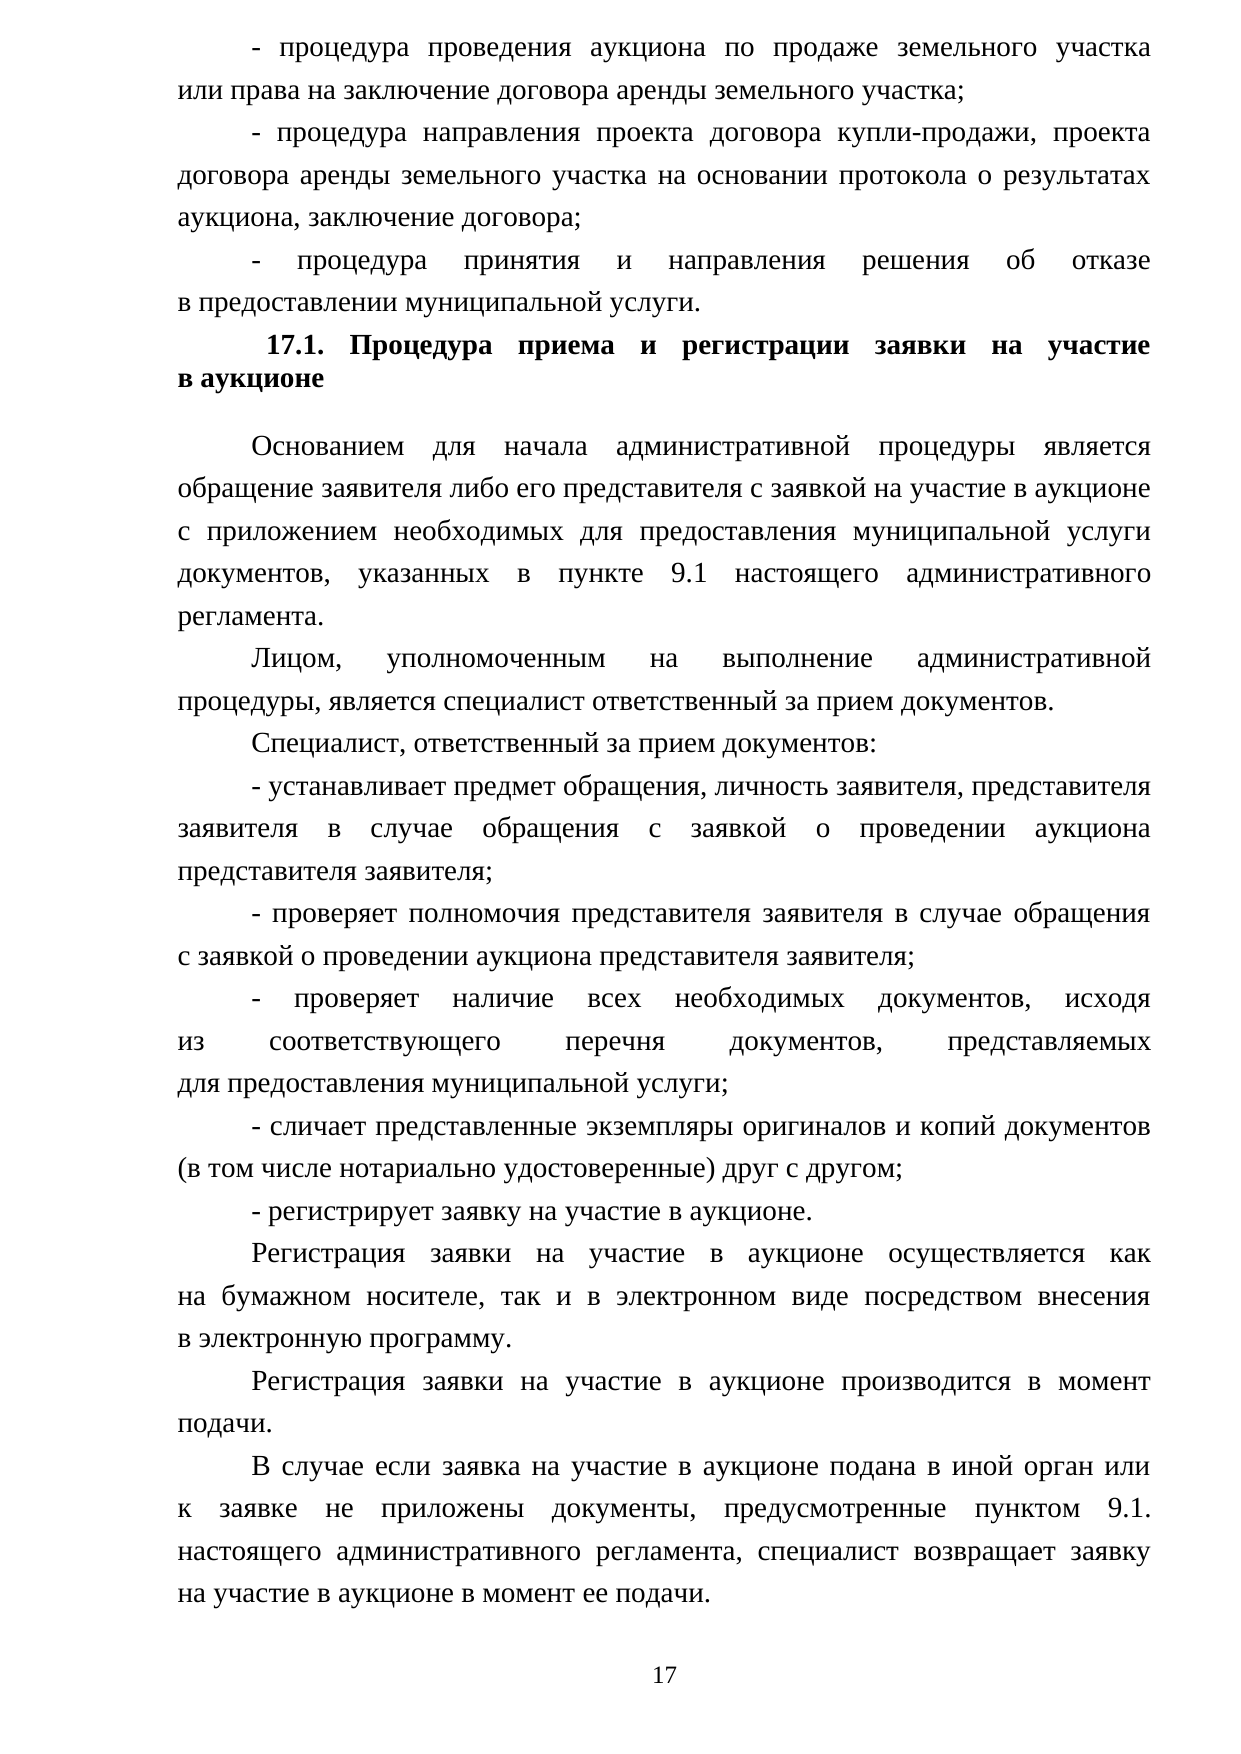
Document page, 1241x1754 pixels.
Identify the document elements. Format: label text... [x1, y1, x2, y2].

text Специалист, ответственный за прием документов: [177, 725, 1152, 759]
text Регистрация заявки на участие в аукционе осуществляется как на бумажном носителе, так и в электронном виде посредством внесения в электронную программу. [177, 1235, 1152, 1354]
text - сличает представленные экземпляры оригиналов и копий документов (в том числе нотариально удостоверенные) друг с другом; [177, 1108, 1152, 1184]
text - процедура принятия и направления решения об отказе в предоставлении муниципальной услуги. [177, 242, 1152, 318]
text - проверяет наличие всех необходимых документов, исходя из соответствующего перечня документов, представляемых для предоставления муниципальной услуги; [177, 980, 1152, 1099]
text В случае если заявка на участие в аукционе подана в иной орган или к заявке не приложены документы, предусмотренные пунктом 9.1. настоящего административного регламента, специалист возвращает заявку на участие в аукционе в момент ее подачи. [177, 1448, 1152, 1609]
text Основанием для начала административной процедуры является обращение заявителя либо его представителя с заявкой на участие в аукционе с приложением необходимых для предоставления муниципальной услуги документов, указанных в пункте 9.1 настоящего административного регламента. [177, 428, 1152, 631]
text Регистрация заявки на участие в аукционе производится в момент подачи. [177, 1363, 1152, 1439]
text 17 [177, 1660, 1152, 1689]
text - регистрирует заявку на участие в аукционе. [177, 1193, 1152, 1226]
text 17.1. Процедура приема и регистрации заявки на участие в аукционе [177, 327, 1152, 394]
text - процедура проведения аукциона по продаже земельного участка или права на заключение договора аренды земельного участка; [177, 29, 1152, 106]
text - процедура направления проекта договора купли-продажи, проекта договора аренды земельного участка на основании протокола о результатах аукциона, заключение договора; [177, 114, 1152, 233]
text Лицом, уполномоченным на выполнение административной процедуры, является специалист ответственный за прием документов. [177, 640, 1152, 716]
text - проверяет полномочия представителя заявителя в случае обращения с заявкой о проведении аукциона представителя заявителя; [177, 895, 1152, 971]
text - устанавливает предмет обращения, личность заявителя, представителя заявителя в случае обращения с заявкой о проведении аукциона представителя заявителя; [177, 768, 1152, 886]
